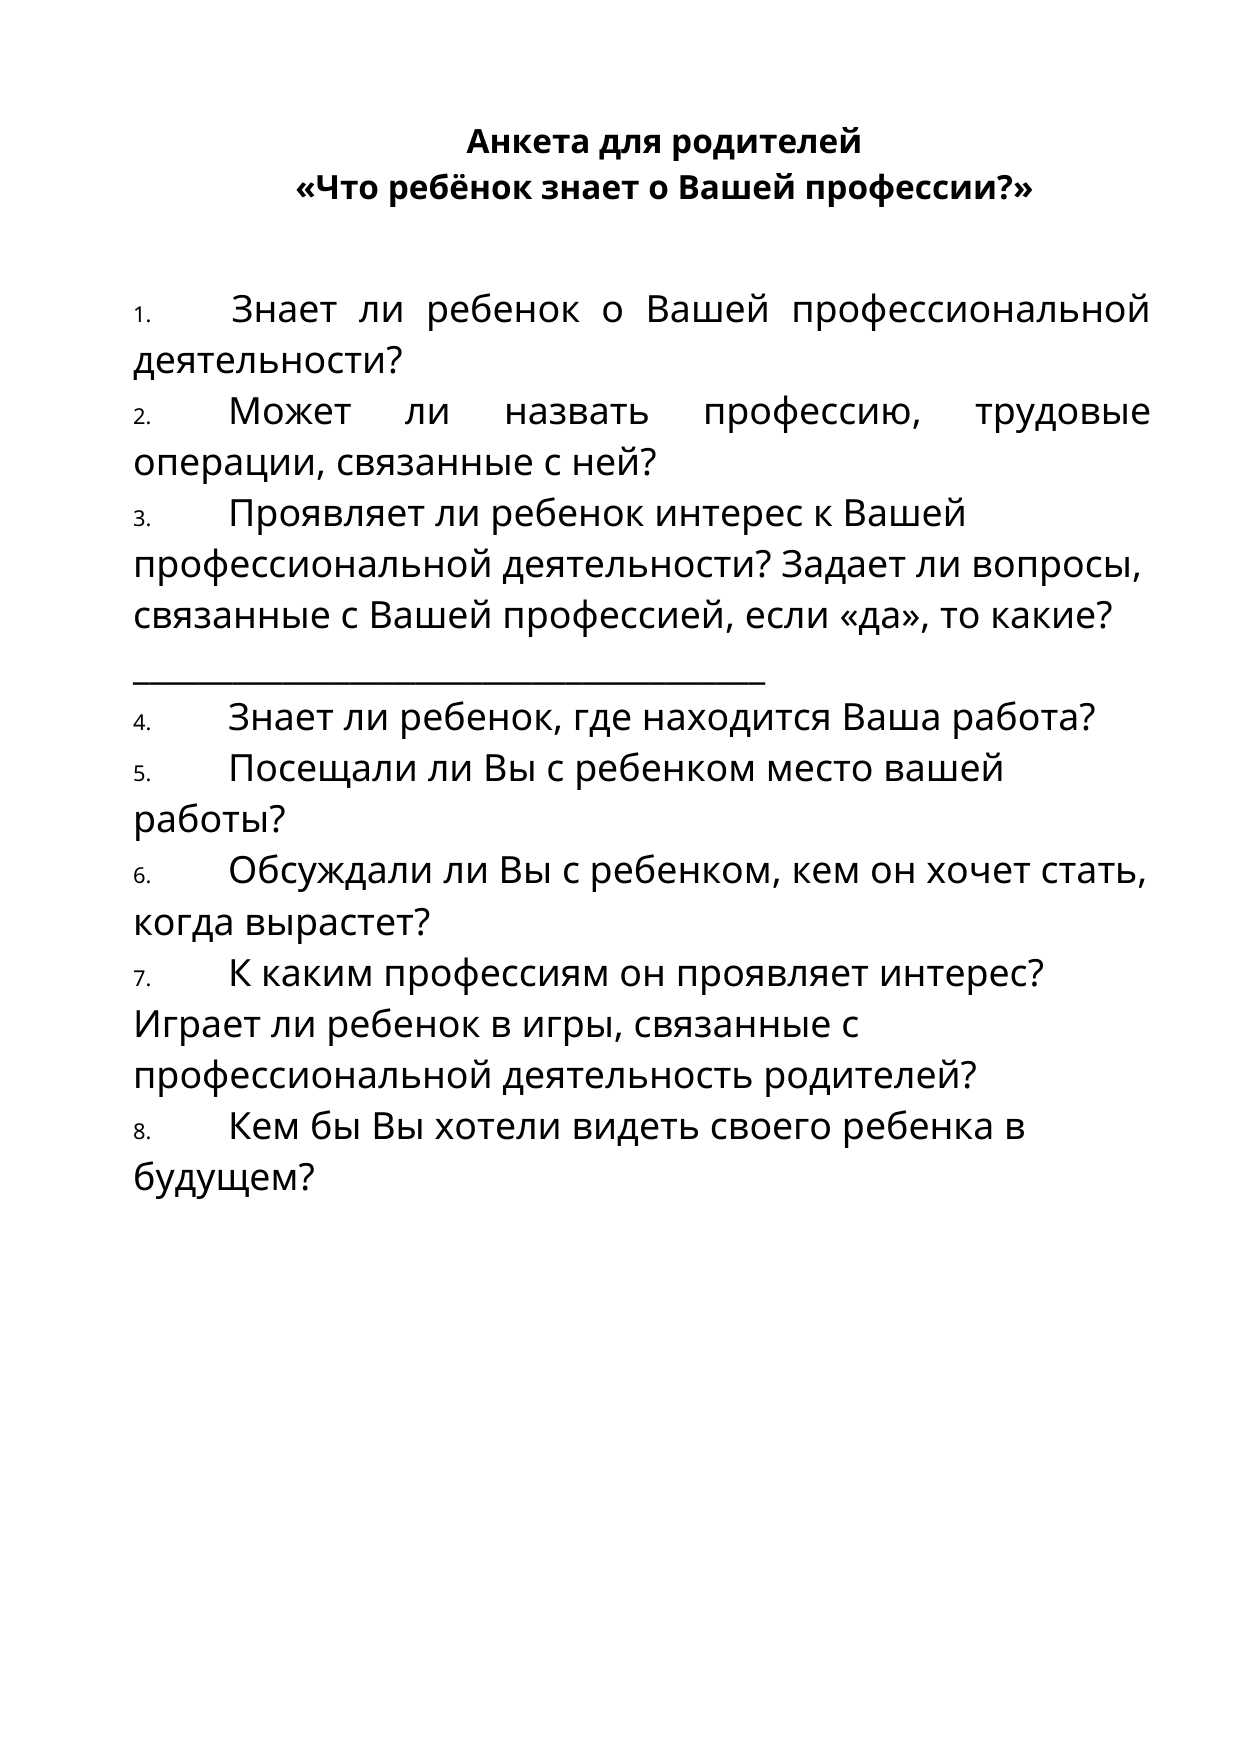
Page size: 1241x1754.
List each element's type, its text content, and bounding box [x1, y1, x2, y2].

text «Что ребёнок знает о Вашей профессии?» [177, 163, 1152, 282]
text 3. Проявляет ли ребенок интерес к Вашей профессиональной деятельности? Задает ли вопросы, связанные с Вашей профессией, если «да», то какие?______________________________________ [133, 487, 1152, 691]
text 1. Знает ли ребенок о Вашей профессиональной деятельности? [133, 282, 1152, 384]
text 4. Знает ли ребенок, где находится Ваша работа? [133, 691, 1152, 742]
text 5. Посещали ли Вы с ребенком место вашей работы? [133, 742, 1152, 844]
text 2. Может ли назвать профессию, трудовые операции, связанные с ней? [133, 384, 1152, 487]
text 6. Обсуждали ли Вы с ребенком, кем он хочет стать, когда вырастет? [133, 844, 1152, 946]
text 8. Кем бы Вы хотели видеть своего ребенка в будущем? [133, 1099, 1152, 1201]
text 7. К каким профессиям он проявляет интерес? Играет ли ребенок в игры, связанные с профессиональной деятельность родителей? [133, 946, 1152, 1099]
text Анкета для родителей [177, 118, 1152, 163]
